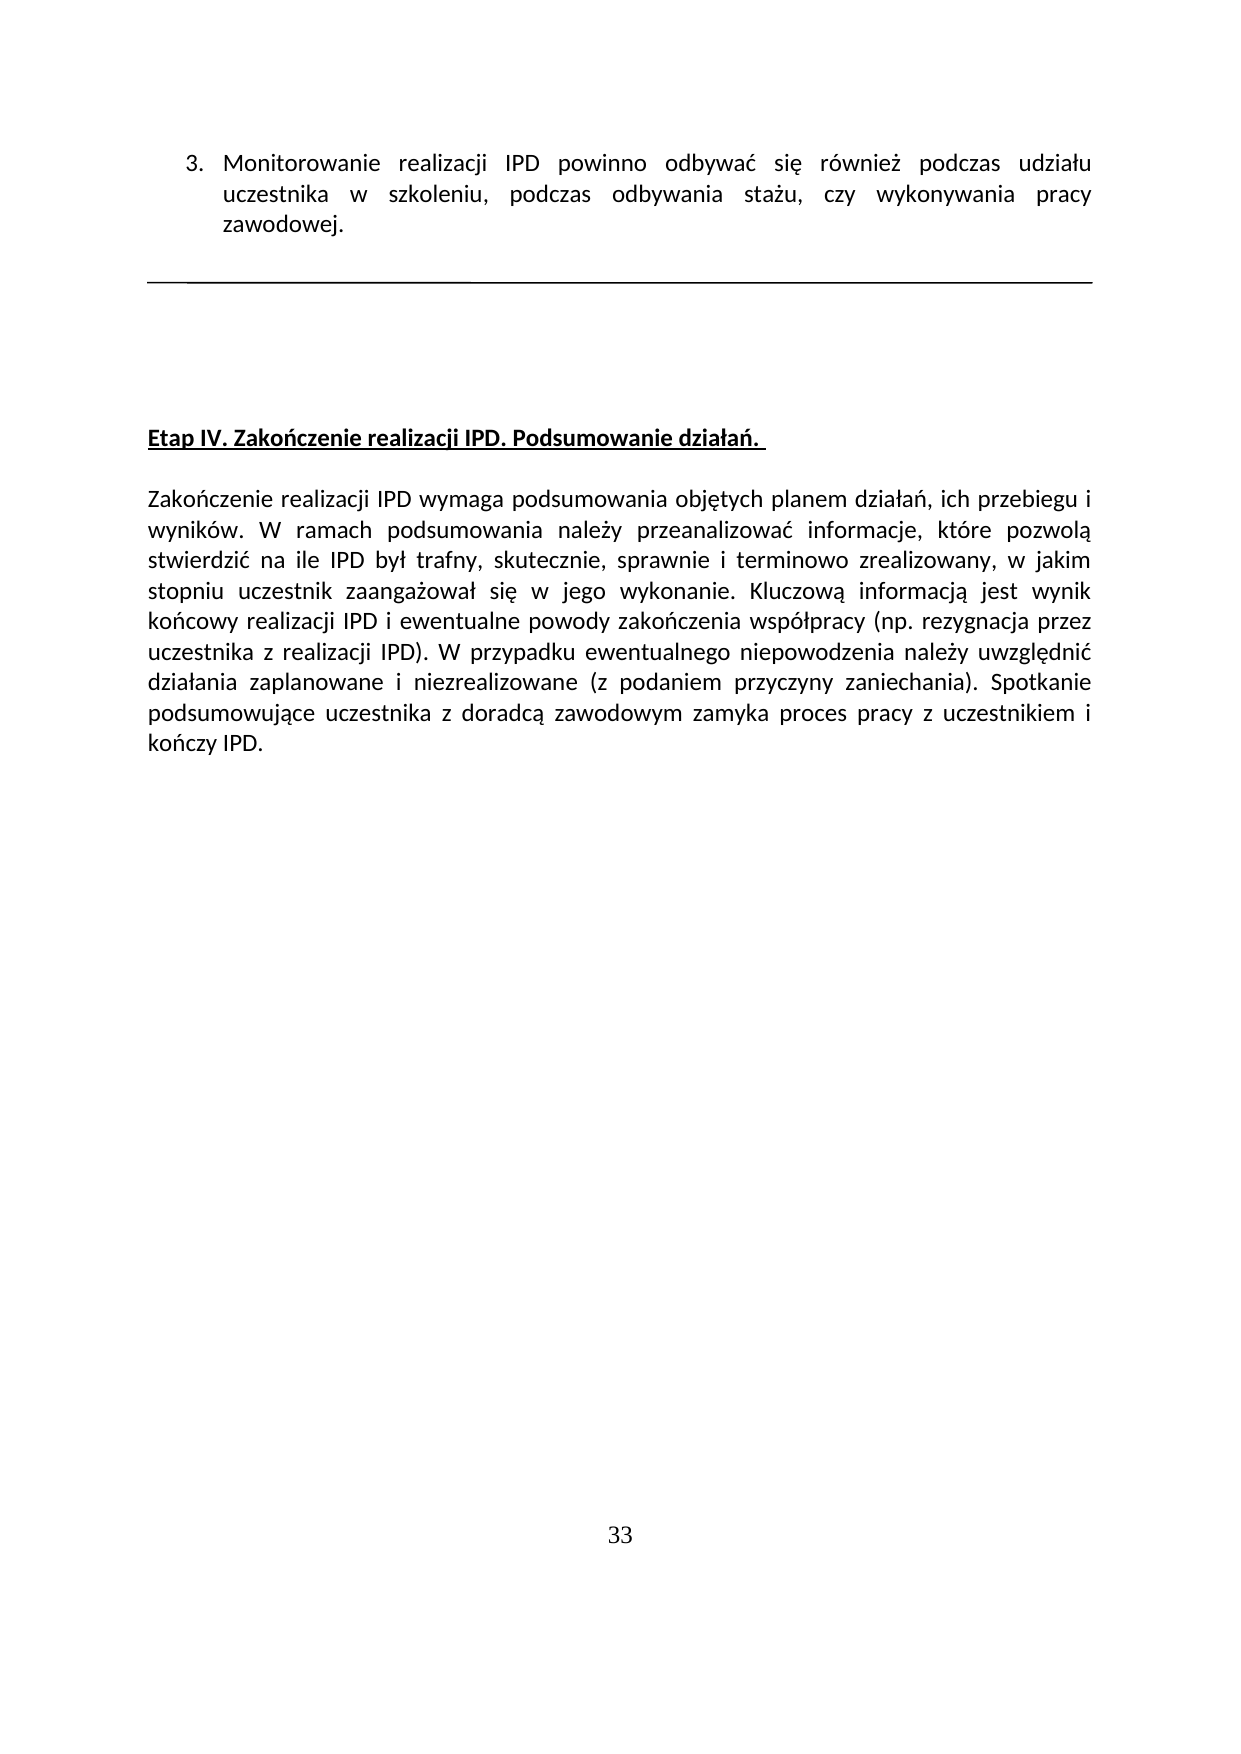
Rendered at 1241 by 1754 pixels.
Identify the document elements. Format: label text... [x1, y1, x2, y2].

text Etap IV. Zakończenie realizacji IPD. Podsumowanie działań. [148, 422, 1093, 453]
list Monitorowanie realizacji IPD powinno odbywać się również podczas udziału uczestnika w szkoleniu, podczas odbywania stażu, czy wykonywania pracy zawodowej. [185, 148, 1093, 239]
text Zakończenie realizacji IPD wymaga podsumowania objętych planem działań, ich przebiegu i wyników. W ramach podsumowania należy przeanalizować informacje, które pozwolą stwierdzić na ile IPD był trafny, skutecznie, sprawnie i terminowo zrealizowany, w jakim stopniu uczestnik zaangażował się w jego wykonanie. Kluczową informacją jest wynik końcowy realizacji IPD i ewentualne powody zakończenia współpracy (np. rezygnacja przez uczestnika z realizacji IPD). W przypadku ewentualnego niepowodzenia należy uwzględnić działania zaplanowane i niezrealizowane (z podaniem przyczyny zaniechania). Spotkanie podsumowujące uczestnika z doradcą zawodowym zamyka proces pracy z uczestnikiem i kończy IPD. [148, 483, 1093, 758]
